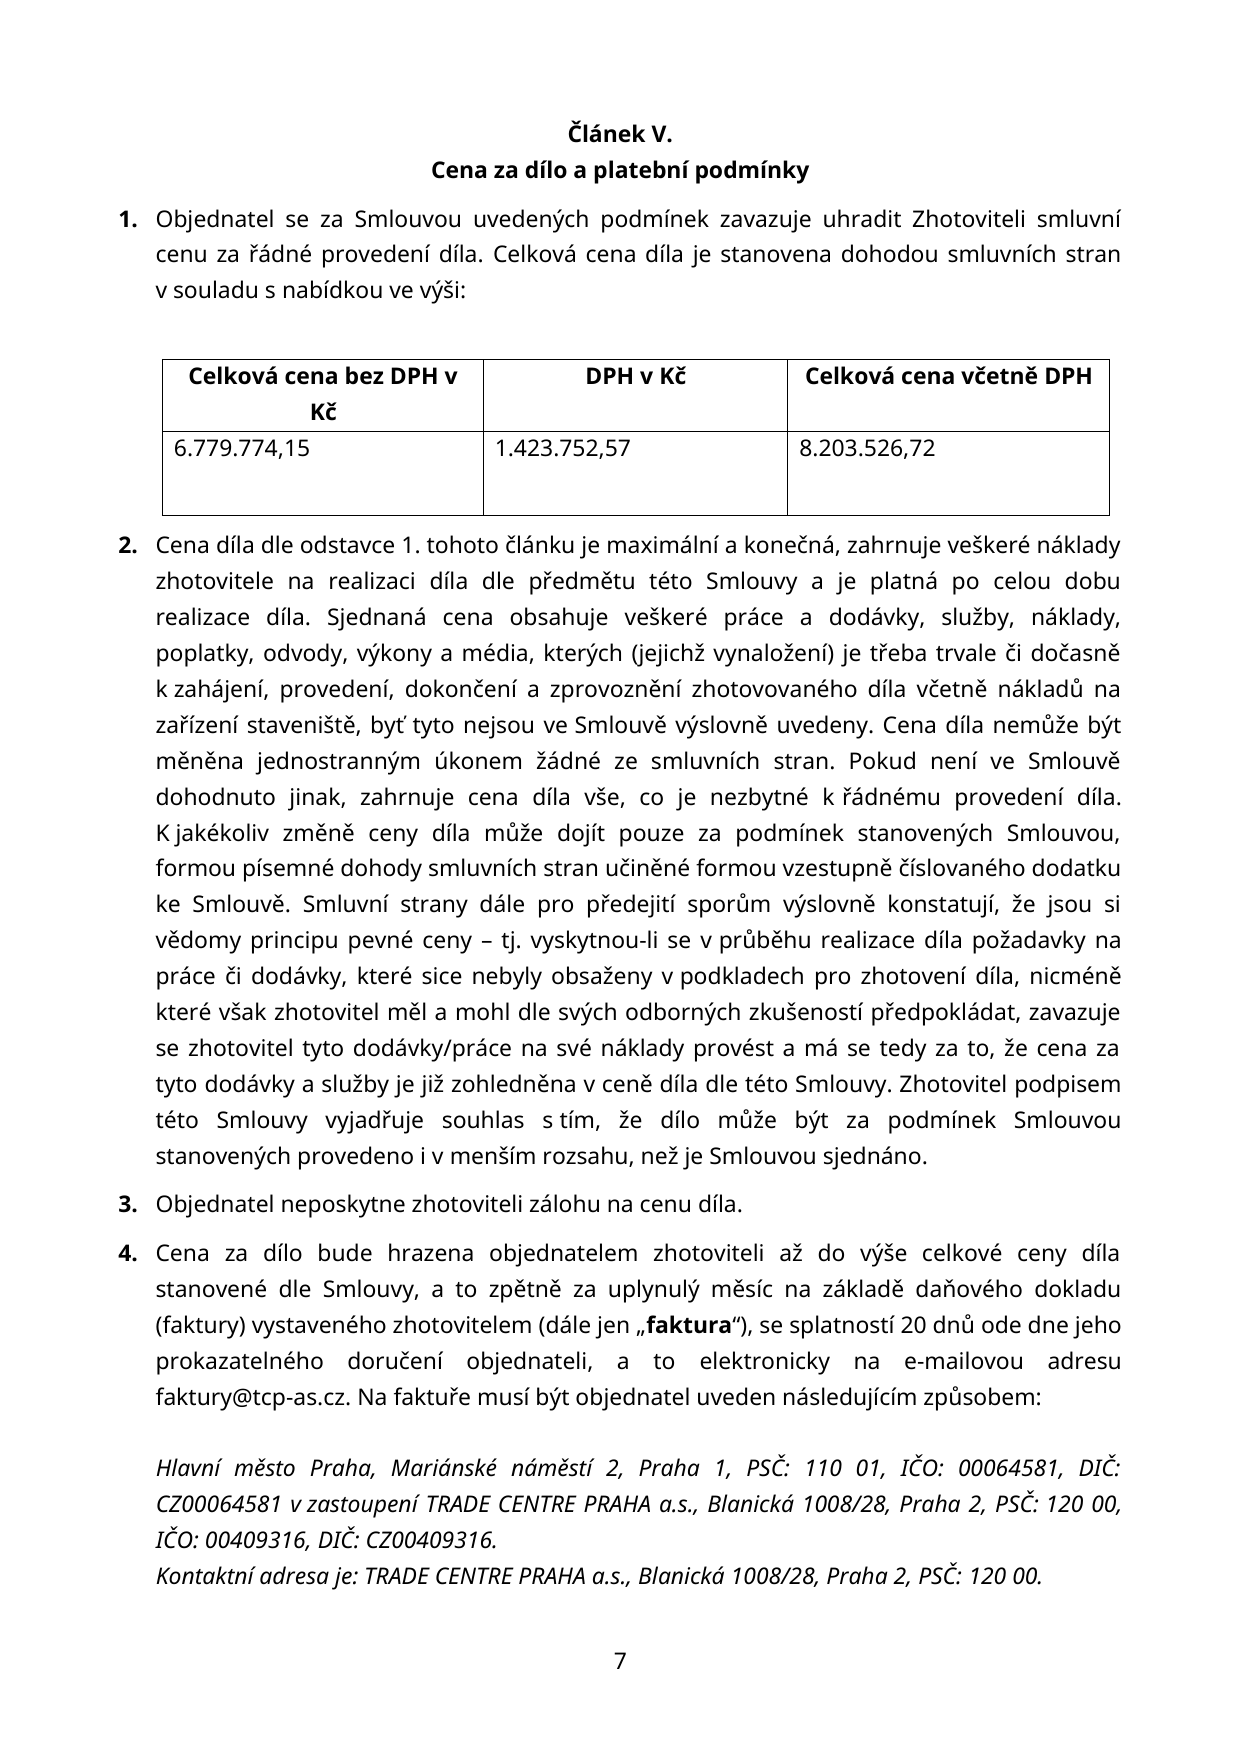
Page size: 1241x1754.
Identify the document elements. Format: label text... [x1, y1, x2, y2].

table_header DPH v Kč [484, 360, 787, 431]
table_cell 6.779.774,15 [163, 432, 483, 515]
list Objednatel se za Smlouvou uvedených podmínek zavazuje uhradit Zhotoviteli smluvní cenu za řádné provedení díla. Celková cena díla je stanovena dohodou smluvních stran v souladu s nabídkou ve výši: [118, 202, 1122, 306]
text Článek V. [118, 118, 1122, 149]
text Cena za dílo a platební podmínky [118, 154, 1122, 185]
table_cell 8.203.526,72 [788, 432, 1109, 515]
list Cena díla dle odstavce 1. tohoto článku je maximální a konečná, zahrnuje veškeré náklady zhotovitele na realizaci díla dle předmětu této Smlouvy a je platná po celou dobu realizace díla. Sjednaná cena obsahuje veškeré práce a dodávky, služby, náklady, poplatky, odvody, výkony a média, kterých (jejichž vynaložení) je třeba trvale či dočasně k zahájení, provedení, dokončení a zprovoznění zhotovovaného díla včetně nákladů na zařízení staveniště, byť tyto nejsou ve Smlouvě výslovně uvedeny. Cena díla nemůže být měněna jednostranným úkonem žádné ze smluvních stran. Pokud není ve Smlouvě dohodnuto jinak, zahrnuje cena díla vše, co je nezbytné k řádnému provedení díla. K jakékoliv změně ceny díla může dojít pouze za podmínek stanovených Smlouvou, formou písemné dohody smluvních stran učiněné formou vzestupně číslovaného dodatku ke Smlouvě. Smluvní strany dále pro předejití sporům výslovně konstatují, že jsou si vědomy principu pevné ceny – tj. vyskytnou-li se v průběhu realizace díla požadavky na práce či dodávky, které sice nebyly obsaženy v podkladech pro zhotovení díla, nicméně které však zhotovitel měl a mohl dle svých odborných zkušeností předpokládat, zavazuje se zhotovitel tyto dodávky/práce na své náklady provést a má se tedy za to, že cena za tyto dodávky a služby je již zohledněna v ceně díla dle této Smlouvy. Zhotovitel podpisem této Smlouvy vyjadřuje souhlas s tím, že dílo může být za podmínek Smlouvou stanovených provedeno i v menším rozsahu, než je Smlouvou sjednáno. [118, 529, 1122, 1171]
table_cell 1.423.752,57 [484, 432, 787, 515]
list Kontaktní adresa je: TRADE CENTRE PRAHA a.s., Blanická 1008/28, Praha 2, PSČ: 120 00. [156, 1560, 1122, 1591]
list Objednatel neposkytne zhotoviteli zálohu na cenu díla. [118, 1188, 1122, 1219]
table_header Celková cena včetně DPH [788, 360, 1109, 431]
table_header Celková cena bez DPH v Kč [163, 360, 483, 431]
list Hlavní město Praha, Mariánské náměstí 2, Praha 1, PSČ: 110 01, IČO: 00064581, DIČ: CZ00064581 v zastoupení TRADE CENTRE PRAHA a.s., Blanická 1008/28, Praha 2, PSČ: 120 00, IČO: 00409316, DIČ: CZ00409316. [156, 1452, 1122, 1556]
list Cena za dílo bude hrazena objednatelem zhotoviteli až do výše celkové ceny díla stanovené dle Smlouvy, a to zpětně za uplynulý měsíc na základě daňového dokladu (faktury) vystaveného zhotovitelem (dále jen „faktura“), se splatností 20 dnů ode dne jeho prokazatelného doručení objednateli, a to elektronicky na e-mailovou adresu faktury@tcp-as.cz. Na faktuře musí být objednatel uveden následujícím způsobem: [118, 1237, 1122, 1412]
